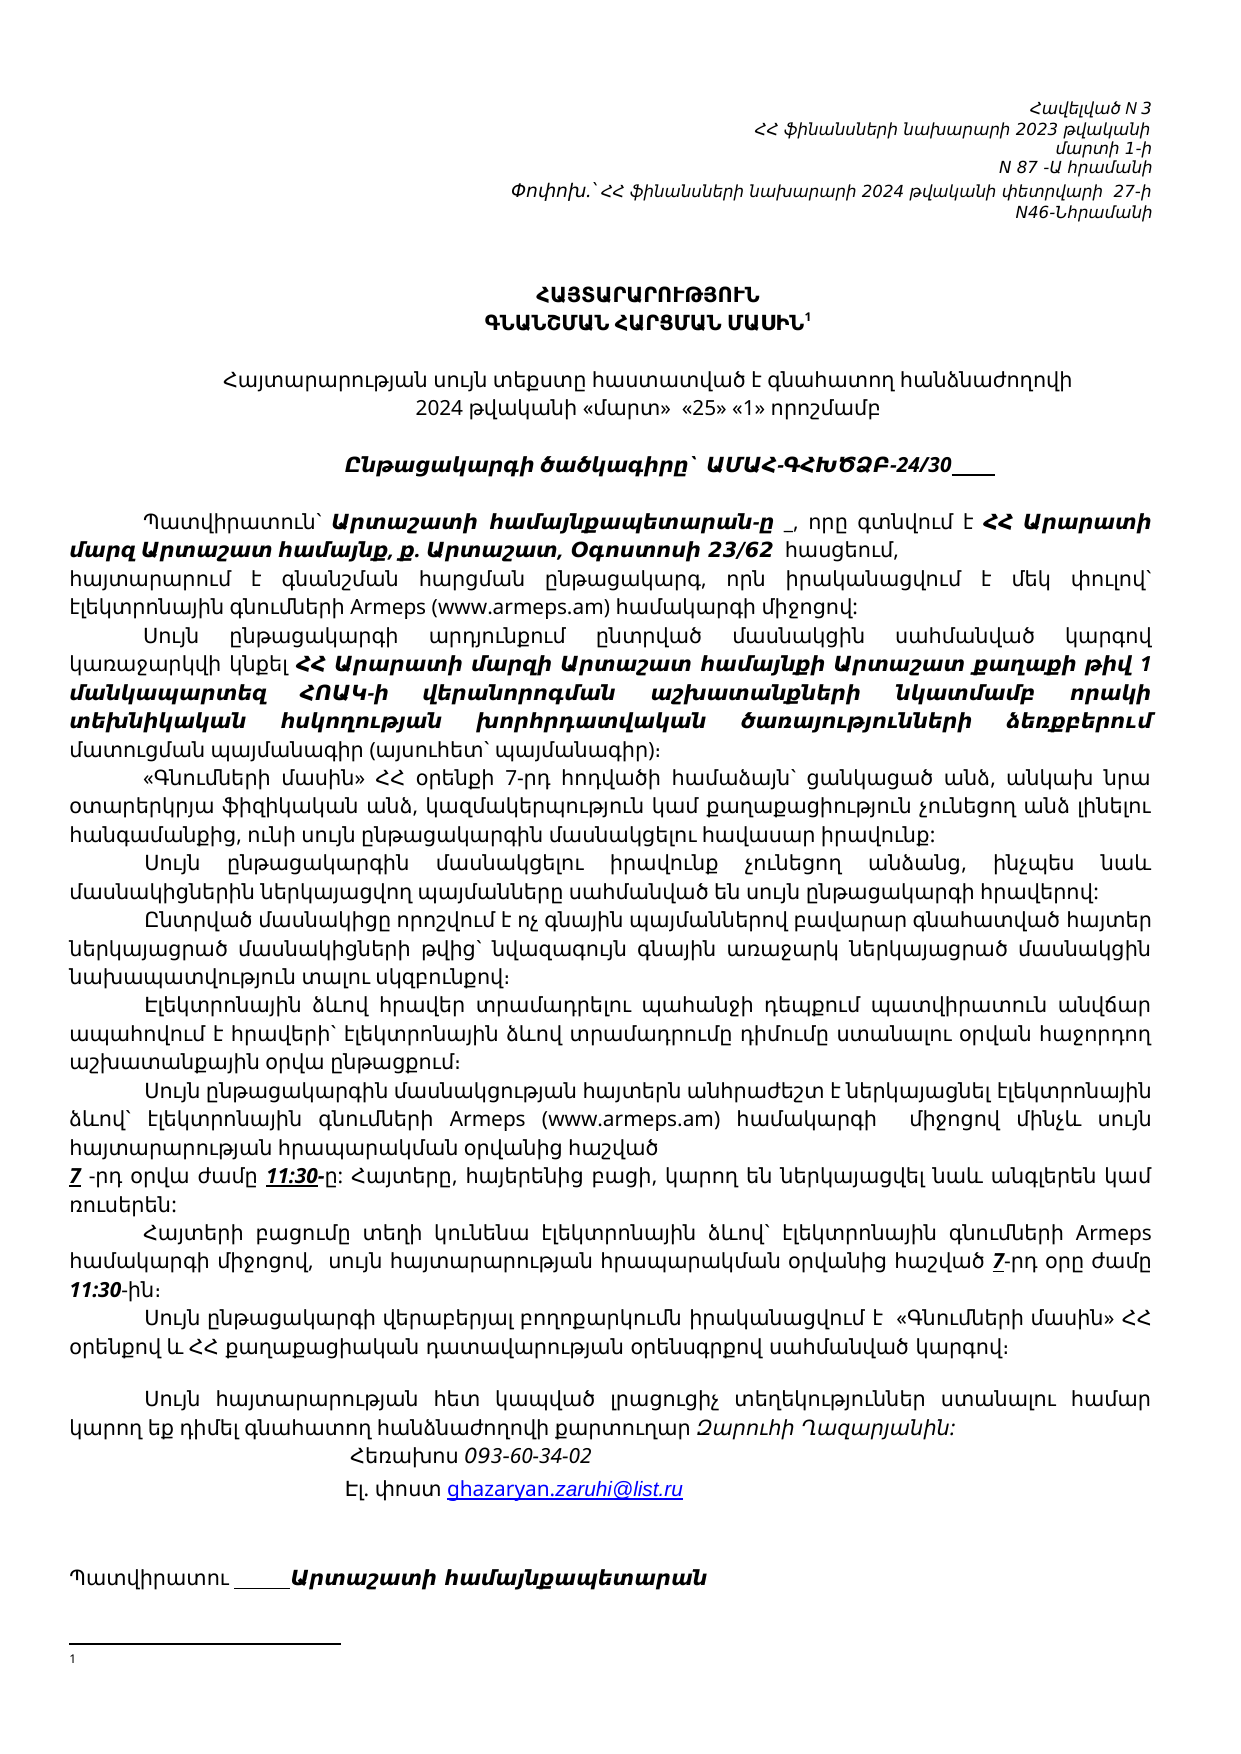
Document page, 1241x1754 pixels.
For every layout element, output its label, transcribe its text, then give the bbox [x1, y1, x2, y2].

text Սույն ընթացակարգի վերաբերյալ բողոքարկումն իրականացվում է «Գնումների մասին» ՀՀ օրենքով և ՀՀ քաղաքացիական դատավարության օրենսգրքով սահմանված կարգով։ [69, 1303, 1152, 1360]
text Սույն հայտարարության հետ կապված լրացուցիչ տեղեկություններ ստանալու համար կարող եք դիմել գնահատող հանձնաժողովի քարտուղար Զարուհի Ղազարյանին: [69, 1384, 1152, 1441]
text 7 -րդ օրվա ժամը 11:30-ը: Հայտերը, հայերենից բացի, կարող են ներկայացվել նաև անգլերեն կամ ռուսերեն: [69, 1161, 1152, 1218]
text Սույն ընթացակարգի արդյունքում ընտրված մասնակցին սահմանված կարգով կառաջարկվի կնքել ՀՀ Արարատի մարզի Արտաշատ համայնքի Արտաշատ քաղաքի թիվ 1 մանկապարտեզ ՀՈԱԿ-ի վերանորոգման աշխատանքների նկատմամբ որակի տեխնիկական հսկողության խորհրդատվական ծառայությունների ձեռքբերում մատուցման պայմանագիր (այսուհետ` պայմանագիր)։ [69, 621, 1152, 763]
text Հավելված N 3 [69, 97, 1152, 119]
text Ընթացակարգի ծածկագիրը` ԱՄԱՀ-ԳՀԽԾՁԲ-24/30 [69, 450, 1152, 479]
text Էլեկտրոնային ձևով հրավեր տրամադրելու պահանջի դեպքում պատվիրատուն անվճար ապահովում է հրավերի` էլեկտրոնային ձևով տրամադրումը դիմումը ստանալու օրվան հաջորդող աշխատանքային օրվա ընթացքում։ [69, 991, 1152, 1076]
text Հայտարարության սույն տեքստը հաստատված է գնահատող հանձնաժողովի [69, 365, 1152, 393]
text N 87 -Ա հրամանի [69, 158, 1152, 178]
text Սույն ընթացակարգին մասնակցության հայտերն անհրաժեշտ է ներկայացնել էլեկտրոնային ձևով` էլեկտրոնային գնումների Armeps (www.armeps.am) համակարգի միջոցով մինչև սույն հայտարարության հրապարակման օրվանից հաշված [69, 1076, 1152, 1161]
text Սույն ընթացակարգին մասնակցելու իրավունք չունեցող անձանց, ինչպես նաև մասնակիցներին ներկայացվող պայմանները սահմանված են սույն ընթացակարգի հրավերով: [69, 848, 1152, 905]
text ԳՆԱՆՇՄԱՆ ՀԱՐՑՄԱՆ ՄԱՍԻՆ [69, 308, 1152, 337]
text N46-Նհրամանի [69, 203, 1152, 222]
text Հեռախոս 093-60-34-02 [69, 1441, 1152, 1470]
text Հայտերի բացումը տեղի կունենա էլեկտրոնային ձևով` էլեկտրոնային գնումների Armeps համակարգի միջոցով, սույն հայտարարության հրապարակման օրվանից հաշված 7-րդ օրը ժամը 11:30-ին։ [69, 1218, 1152, 1303]
text Ընտրված մասնակիցը որոշվում է ոչ գնային պայմաններով բավարար գնահատված հայտեր ներկայացրած մասնակիցների թվից` նվազագույն գնային առաջարկ ներկայացրած մասնակցին նախապատվություն տալու սկզբունքով։ [69, 905, 1152, 991]
text ՀԱՅՏԱՐԱՐՈՒԹՅՈՒՆ [69, 280, 1152, 308]
text ՀՀ ֆինանսների նախարարի 2023 թվականի մարտի 1-ի [69, 119, 1152, 158]
text «Գնումների մասին» ՀՀ օրենքի 7-րդ հոդվածի համաձայն` ցանկացած անձ, անկախ նրա օտարերկրյա ֆիզիկական անձ, կազմակերպություն կամ քաղաքացիություն չունեցող անձ լինելու հանգամանքից, ունի սույն ընթացակարգին մասնակցելու հավասար իրավունք: [69, 763, 1152, 848]
text Էլ. փոստ ghazaryan.zaruhi@list.ru [69, 1474, 1152, 1502]
text Պատվիրատուն` Արտաշատի համայնքապետարան-ը _, որը գտնվում է ՀՀ Արարատի մարզ Արտաշատ համայնք, ք. Արտաշատ, Օգոստոսի 23/62 հասցեում, [69, 507, 1152, 564]
text հայտարարում է գնանշման հարցման ընթացակարգ, որն իրականացվում է մեկ փուլով` էլեկտրոնային գնումների Armeps (www.armeps.am) համակարգի միջոցով: [69, 564, 1152, 621]
text Պատվիրատու Արտաշատի համայնքապետարան [69, 1563, 1152, 1592]
text Փոփոխ.՝ ՀՀ ֆինանսների նախարարի 2024 թվականի փետրվարի 27-ի [69, 178, 1152, 203]
text 2024 թվականի «մարտ» «25» «1» որոշմամբ [69, 393, 1152, 422]
